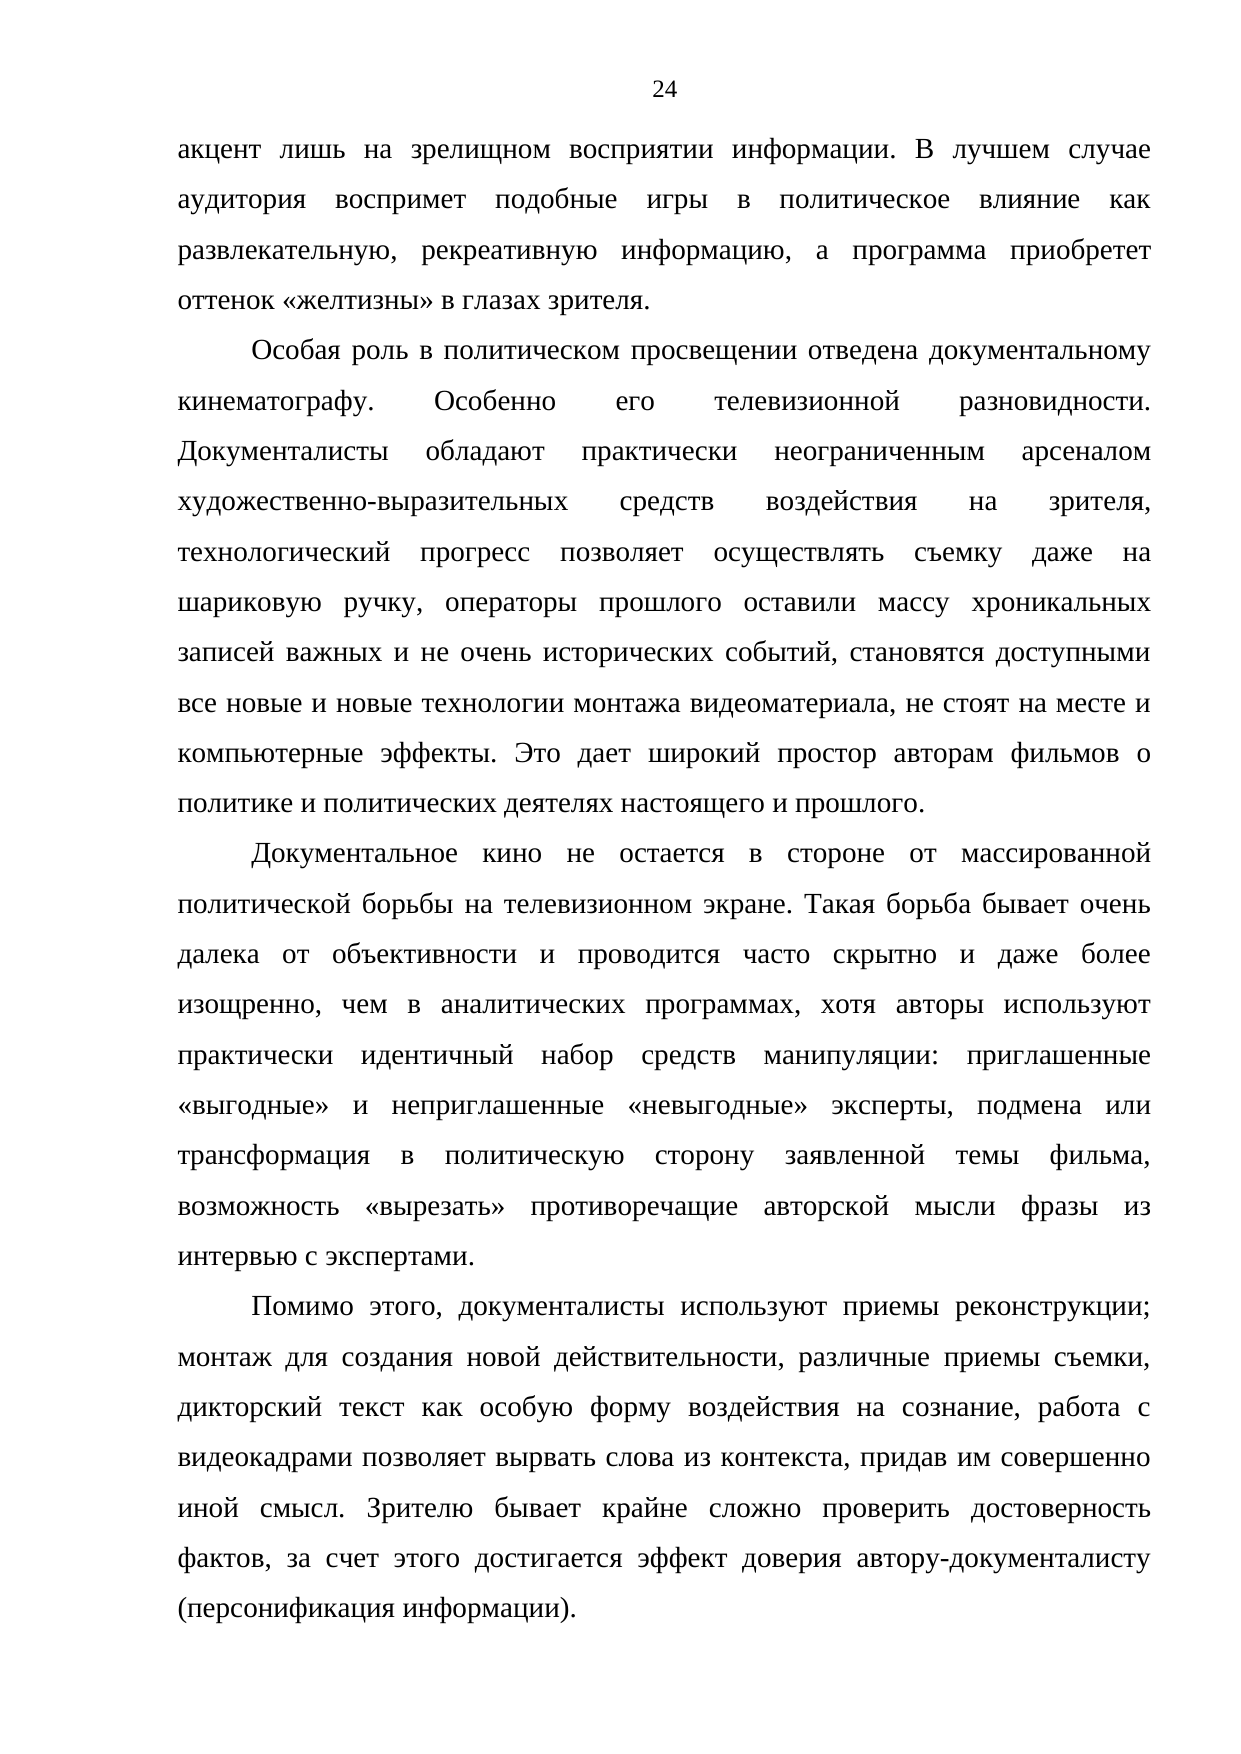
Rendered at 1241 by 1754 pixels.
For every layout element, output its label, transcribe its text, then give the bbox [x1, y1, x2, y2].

text Документальное кино не остается в стороне от массированной политической борьбы на телевизионном экране. Такая борьба бывает очень далека от объективности и проводится часто скрытно и даже более изощренно, чем в аналитических программах, хотя авторы используют практически идентичный набор средств манипуляции: приглашенные «выгодные» и неприглашенные «невыгодные» эксперты, подмена или трансформация в политическую сторону заявленной темы фильма, возможность «вырезать» противоречащие авторской мысли фразы из интервью с экспертами. [177, 836, 1152, 1272]
text Кроме того, и сам формат передач о политике изменяется. Политическое ток-шоу приобретает всю большую популярность в теле- и радиоэфире. От других видов аналитических программ и бесед его отличают зрелищность, высокая интерактивность и ведущие, использующие провокативный стиль общения с гостями передачи. Ведущий имеет в своем арсенале широчайший набор средств манипуляции политической позицией общественности: может создать равенство/неравенство выразителей противоположных позиций (как в количественном, так и в качественном отношении), дает себе право эфирного «вето» (выключить микрофон неугодного гостя, например), перевести беседу из социальной или культурной сферы в политическую, тем самым связав далекие друг от друга темы и искусственно выстроив связь между ними, спровоцировать интолерантное поведение гостя (даже драку в эфире) и т.д. Все это отнюдь не способствует повышению политической культуры в обществе, а делает акцент лишь на зрелищном восприятии информации. В лучшем случае аудитория воспримет подобные игры в политическое влияние как развлекательную, рекреативную информацию, а программа приобретет оттенок «желтизны» в глазах зрителя. [177, 131, 1152, 316]
text Помимо этого, документалисты используют приемы реконструкции; монтаж для создания новой действительности, различные приемы съемки, дикторский текст как особую форму воздействия на сознание, работа с видеокадрами позволяет вырвать слова из контекста, придав им совершенно иной смысл. Зрителю бывает крайне сложно проверить достоверность фактов, за счет этого достигается эффект доверия автору-документалисту (персонификация информации). [177, 1288, 1152, 1624]
text Особая роль в политическом просвещении отведена документальному кинематографу. Особенно его телевизионной разновидности. Документалисты обладают практически неограниченным арсеналом художественно-выразительных средств воздействия на зрителя, технологический прогресс позволяет осуществлять съемку даже на шариковую ручку, операторы прошлого оставили массу хроникальных записей важных и не очень исторических событий, становятся доступными все новые и новые технологии монтажа видеоматериала, не стоят на месте и компьютерные эффекты. Это дает широкий простор авторам фильмов о политике и политических деятелях настоящего и прошлого. [177, 332, 1152, 819]
